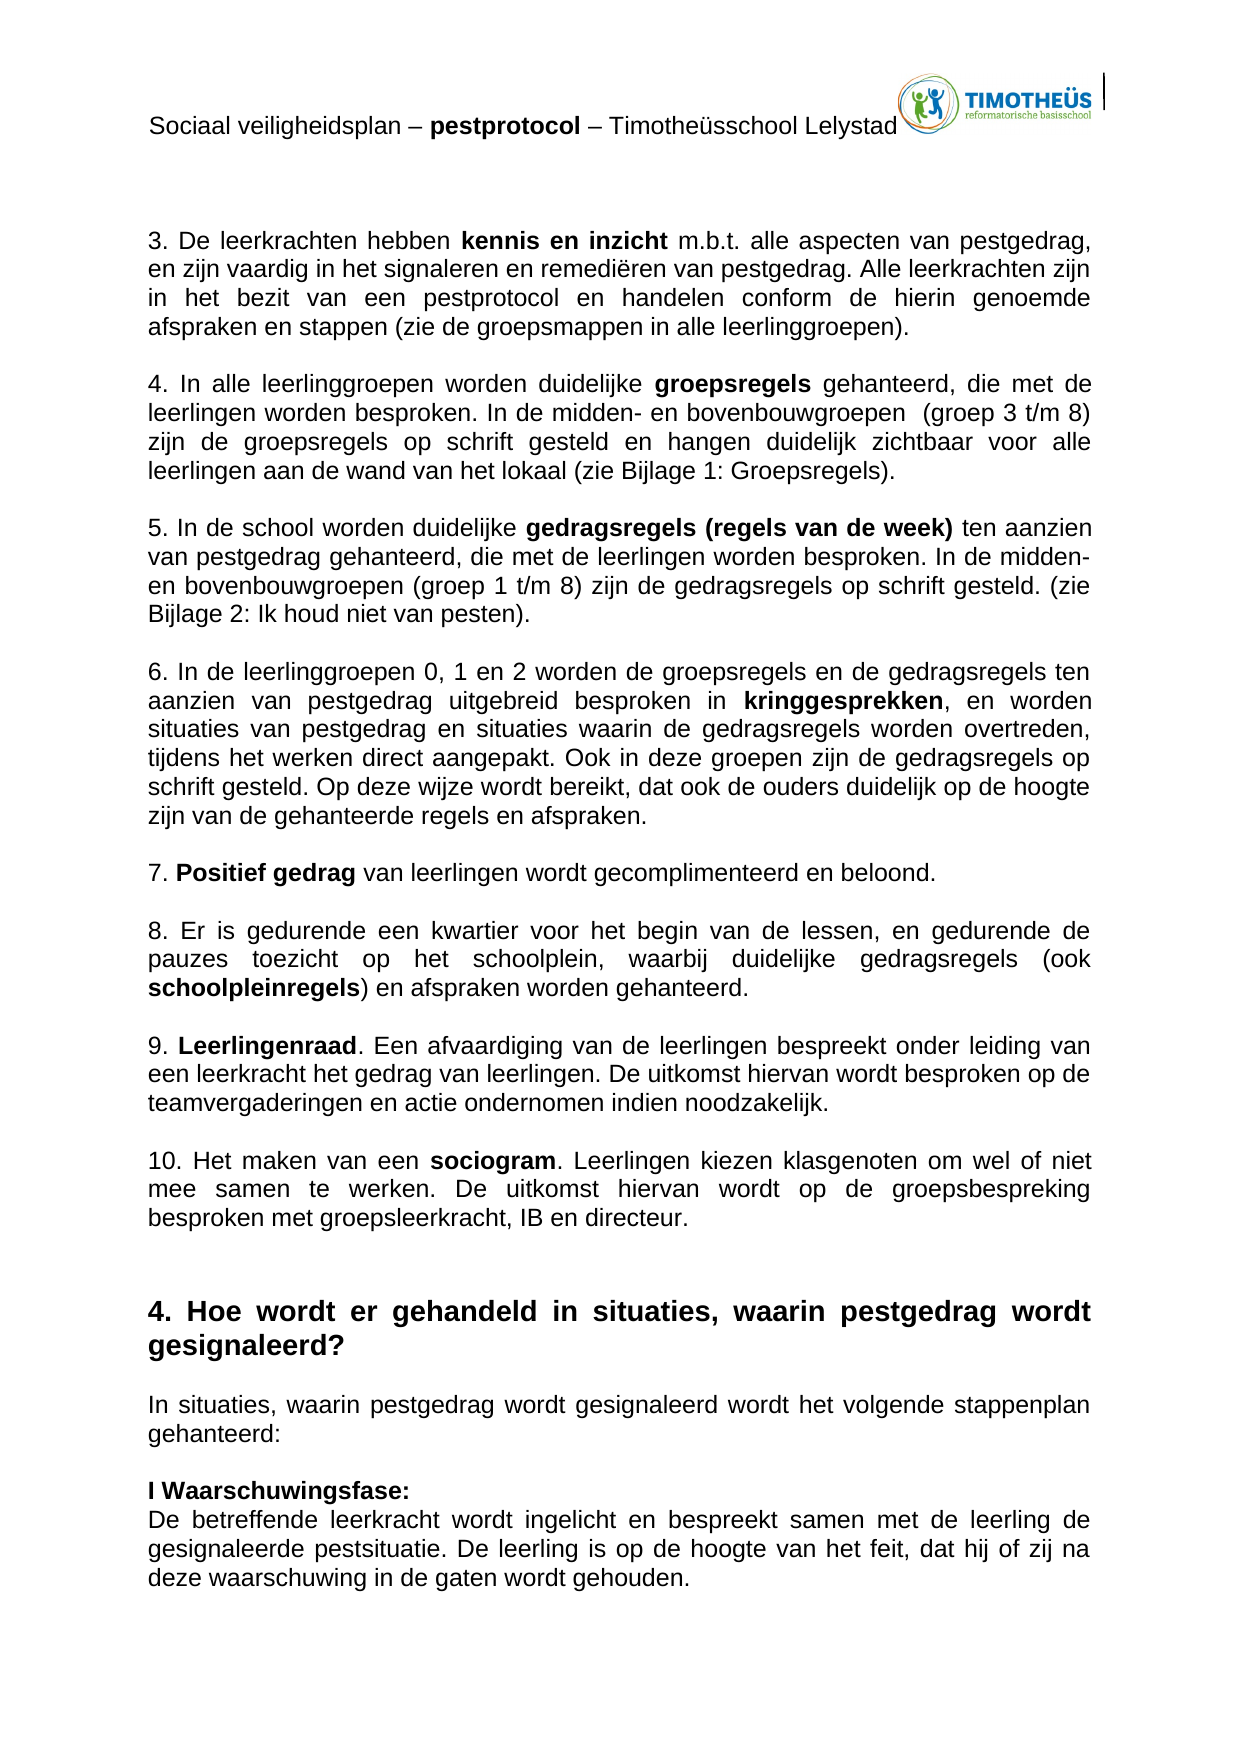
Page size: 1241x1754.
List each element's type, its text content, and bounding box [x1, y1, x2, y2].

text 7. Positief gedrag van leerlingen wordt gecomplimenteerd en beloond. [148, 858, 1092, 887]
text 8. Er is geduren een kwartier voor het begin van lessen, en geduren pauzes toezicht op het schoolplein, waarbij duilijke gedragsregels (ook schoolpleinregels) en afspraken worn gehanteerd. [148, 916, 1092, 1002]
picture [897, 73, 1092, 135]
text 9. Leerlingenraad. Een afvaardiging van de leerlingen bespreekt onder leiding van een leerkracht het gedrag van leerlingen. De uitkomst hiervan wordt besproken op de teamvergaderingen en actie ondernomen indien noodzakelijk. [148, 1031, 1092, 1117]
text 4. Hoe wordt er gehandeld in situaties, waarin pestgedrag wordt gesignaleerd? [148, 1294, 1092, 1361]
text 3. De leerkrachten hebben kennis en inzicht m.b.t. alle aspecten van pestgedrag, en zijn vaardig in het signaleren en remediëren van pestgedrag. Alle leerkrachten zijn in het bezit van een pestprotocol en hanlen conform hierin genoem afspraken en stappen (zie groepsmappen in alle leerlinggroepen). [148, 226, 1092, 341]
text alle leerlinggroepen worn duilijke groepsregels gehanteerd, die met leerlingen worn besproken. In midn- en bovenbouwgroepen (groep 3 t/m 8) zijn groepsregels op schrift gesteld en hangen duilijk zichtbaar voor alle leerlingen aan wand van het lokaal (zie Bijlage 1: Groepsregels). [148, 369, 1092, 484]
text I Waarschuwingsfase: [148, 1476, 1092, 1505]
text In situaties, waarin pestgedrag wordt gesignaleerd wordt het volgen stappenplan gehanteerd: [148, 1390, 1092, 1448]
text leerlinggroepen 0, 1 en 2 worn groepsregels en gedragsregels ten aanzien van pestgedrag uitgebreid besproken in kringgesprekken, en worn situaties van pestgedrag en situaties waarin gedragsregels worn overtren, tijns het werken direct aangepakt. Ook in ze groepen zijn gedragsregels op schrift gesteld. Op ze wijze wordt bereikt, dat ook ours duilijk op hoogte zijn van gehanteer regels en afspraken. [148, 657, 1092, 829]
text 10. Het maken van een sociogram. Leerlingen kiezen klasgenoten om wel of niet mee samen te werken. De uitkomst hiervan wordt op de groepsbespreking besproken met groepsleerkracht, IB en directeur. [148, 1146, 1092, 1232]
text de school worn duilijke gedragsregels (regels van de week) ten aanzien van pestgedrag gehanteerd, die met leerlingen worn besproken. In midn- en bovenbouwgroepen (groep 1 t/m 8) zijn gedragsregels op schrift gesteld. (zie Bijlage 2: Ik houd niet van pesten). [148, 513, 1092, 628]
text De betreffen leerkracht wordt ingelicht en bespreekt samen met leerling gesignaleer pestsituatie. De leerling is op hoogte van het feit, dat hij of zij na ze waarschuwing in gaten wordt gehoun. [148, 1505, 1092, 1591]
